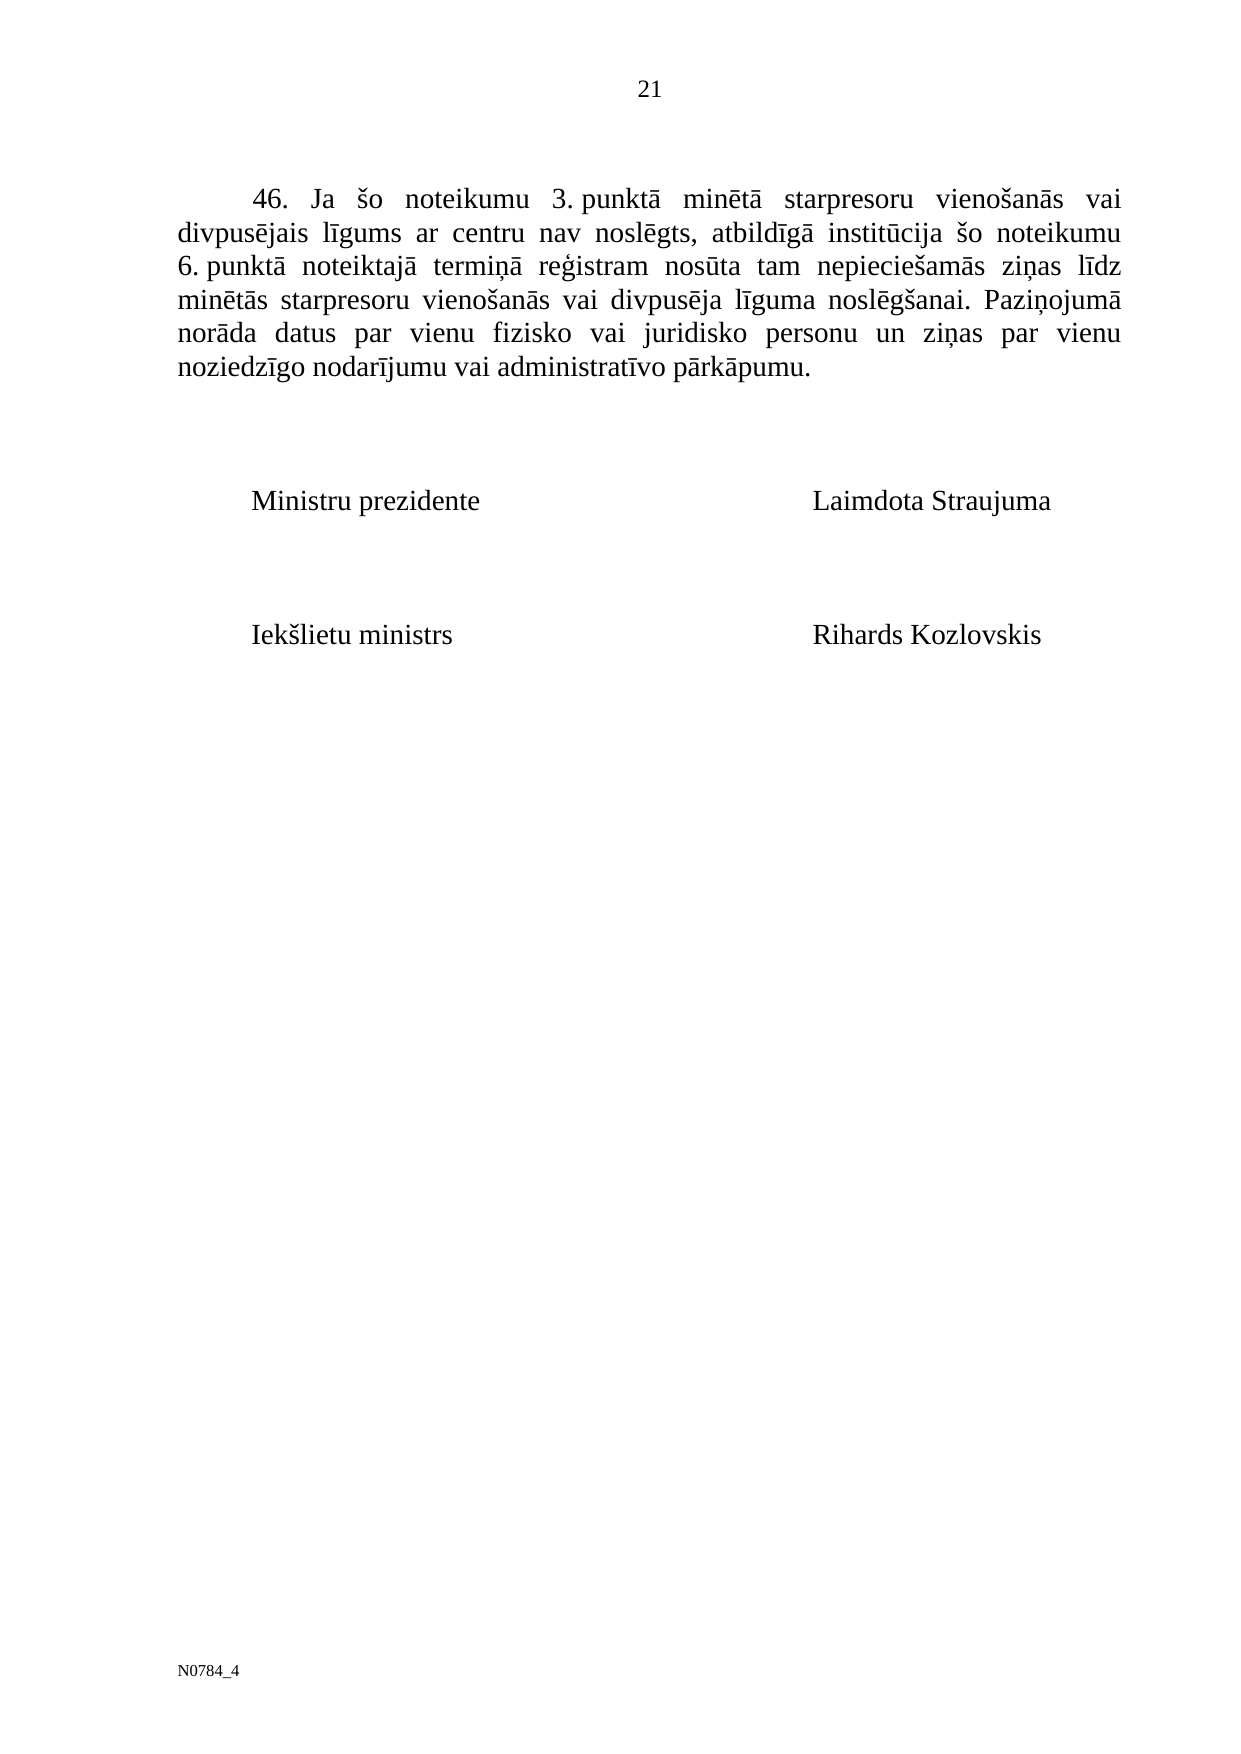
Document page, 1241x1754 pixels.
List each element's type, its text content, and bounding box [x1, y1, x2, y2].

text Ministru prezidente Laimdota Straujuma [177, 483, 1122, 517]
text 46. Ja šo noteikumu 3. punktā minētā starpresoru vienošanās vai divpusējais līgums ar centru nav noslēgts, atbildīgā institūcija šo noteikumu 6. punktā noteiktajā termiņā reģistram nosūta tam nepieciešamās ziņas līdz minētās starpresoru vienošanās vai divpusēja līguma noslēgšanai. Paziņojumā norāda datus par vienu fizisko vai juridisko personu un ziņas par vienu noziedzīgo nodarījumu vai administratīvo pārkāpumu. [177, 181, 1122, 382]
text Iekšlietu ministrs Rihards Kozlovskis [177, 617, 1122, 651]
